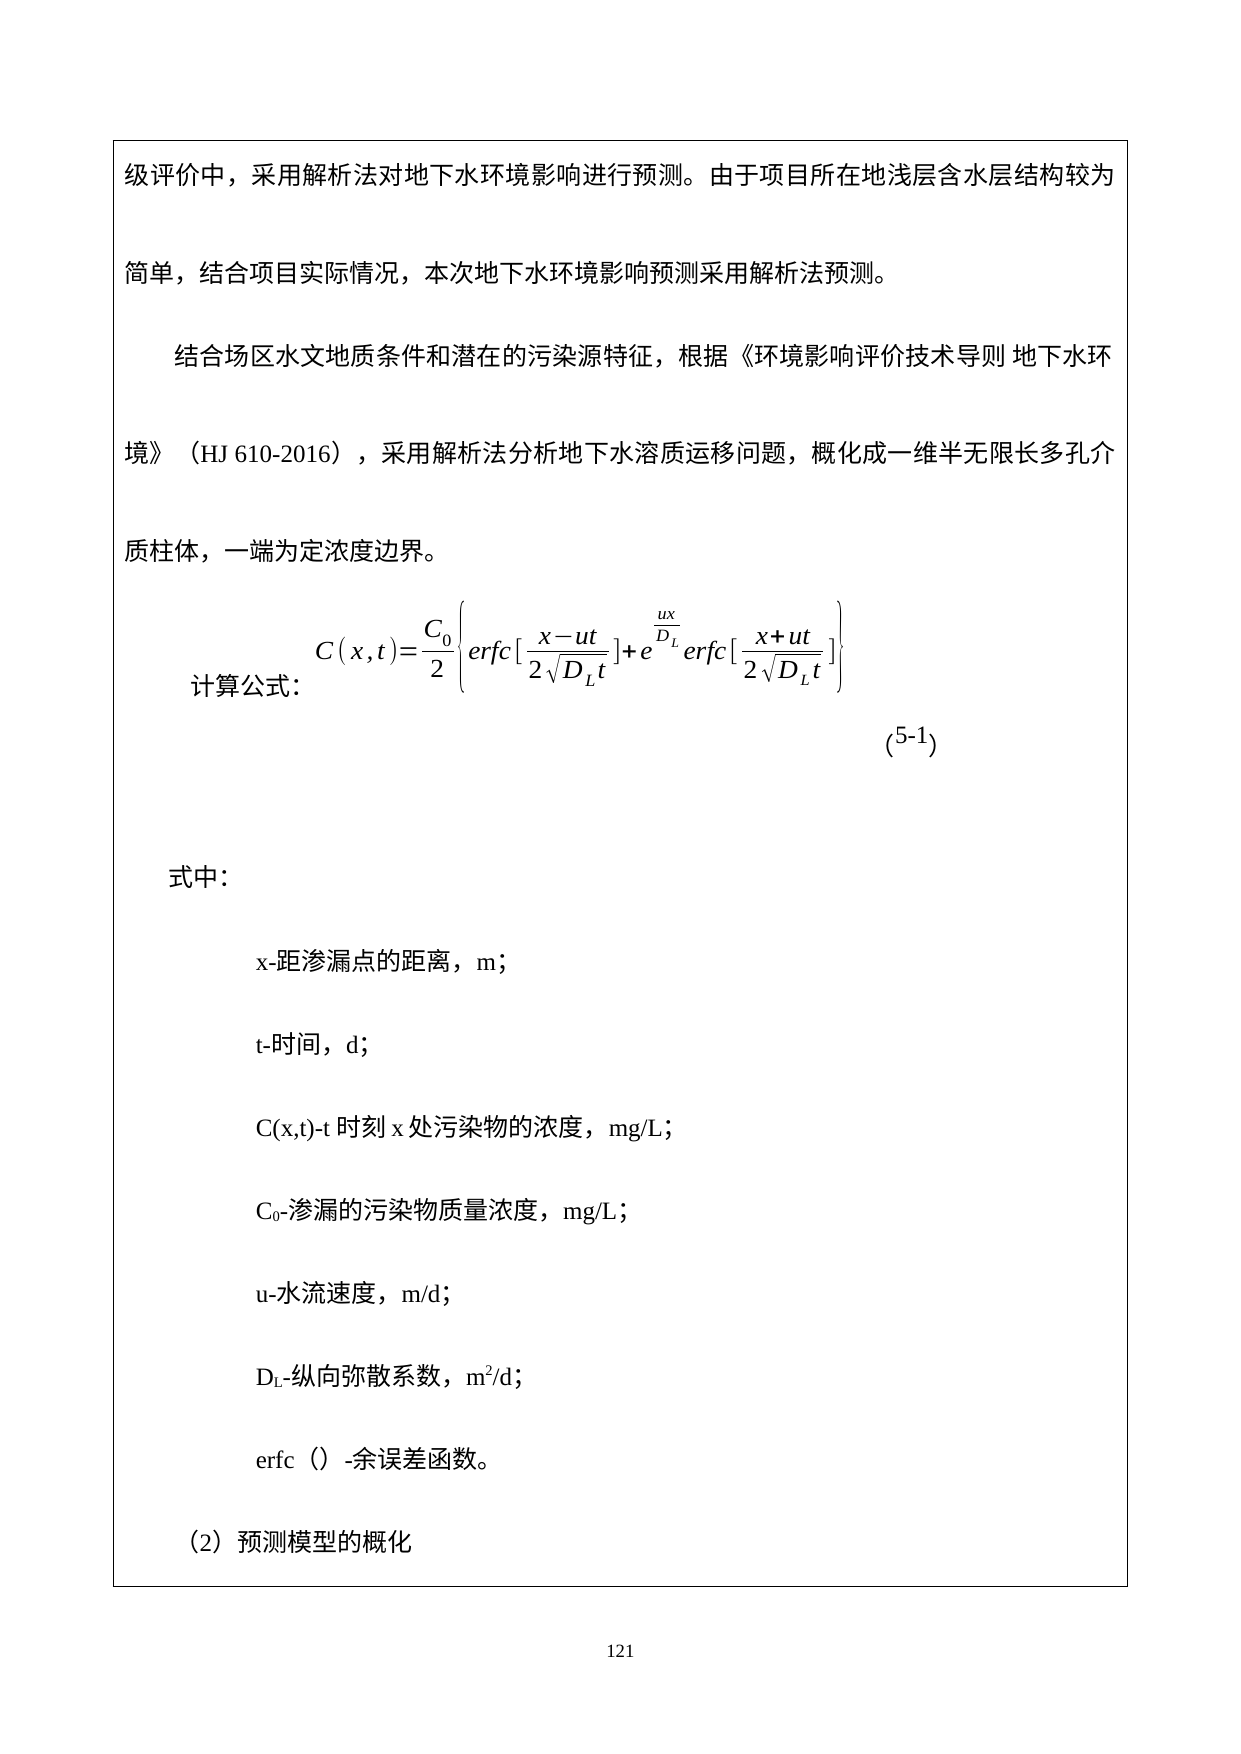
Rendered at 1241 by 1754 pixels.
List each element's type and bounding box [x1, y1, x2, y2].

table_cell [114, 141, 1127, 1586]
